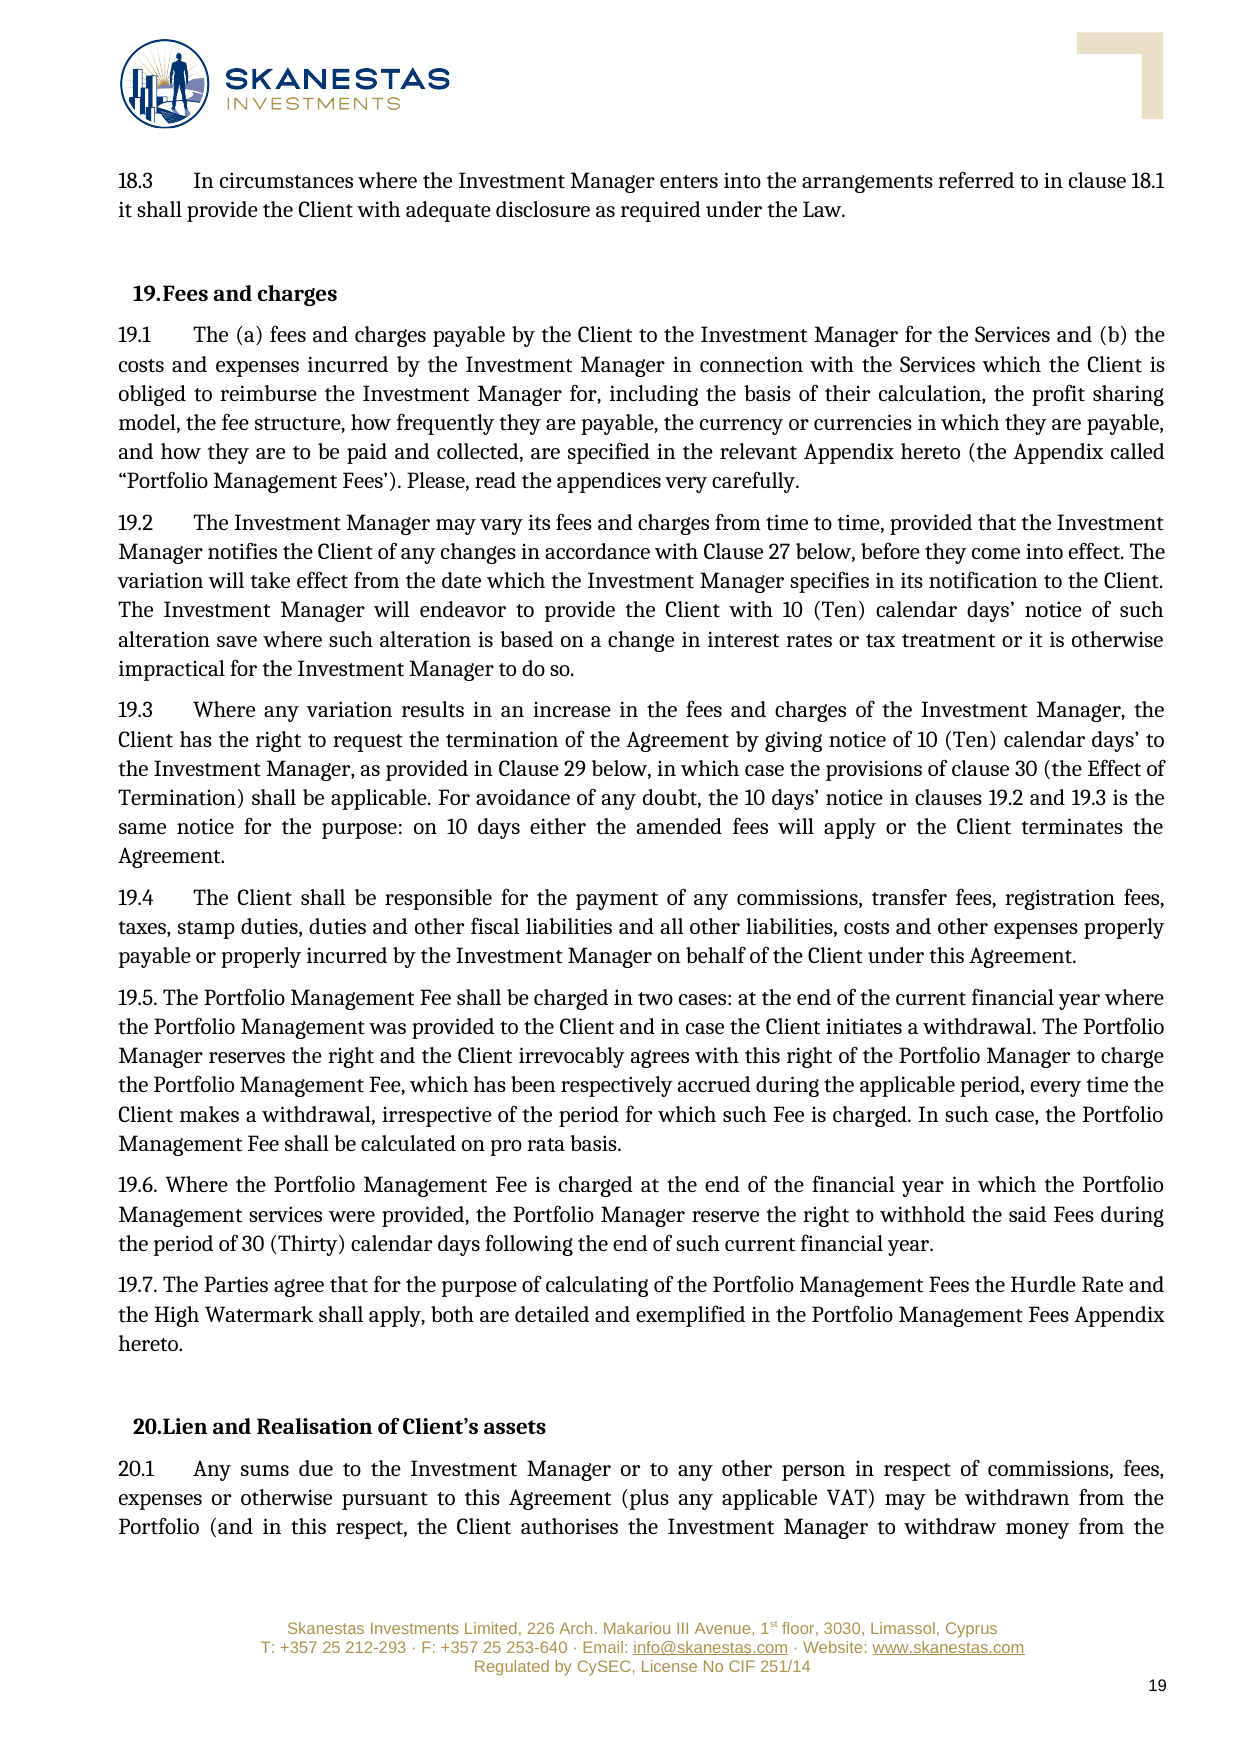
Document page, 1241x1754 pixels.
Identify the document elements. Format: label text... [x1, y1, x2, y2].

text 19.3 Where any variation results in an increase in the fees and charges of the Investment Manager, the Client has the right to request the termination of the Agreement by giving notice of 10 (Ten) calendar days’ to the Investment Manager, as provided in Clause 29 below, in which case the provisions of clause 30 (the Effect of Termination) shall be applicable. For avoidance of any doubt, the 10 days’ notice in clauses 19.2 and 19.3 is the same notice for the purpose: on 10 days either the amended fees will apply or the Client terminates the Agreement. [118, 694, 1166, 869]
subtitle Lien and Realisation of Client’s assets [133, 1411, 1166, 1440]
picture [118, 37, 449, 129]
text 19.5. The Portfolio Management Fee shall be charged in two cases: at the end of the current financial year where the Portfolio Management was provided to the Client and in case the Client initiates a withdrawal. The Portfolio Manager reserves the right and the Client irrevocably agrees with this right of the Portfolio Manager to charge the Portfolio Management Fee, which has been respectively accrued during the applicable period, every time the Client makes a withdrawal, irrespective of the period for which such Fee is charged. In such case, the Portfolio Management Fee shall be calculated on pro rata basis. [118, 982, 1166, 1157]
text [118, 1453, 1166, 1540]
subtitle Fees and charges [133, 278, 1166, 307]
text 19.2 The Investment Manager may vary its fees and charges from time to time, provided that the Investment Manager notifies the Client of any changes in accordance with Clause 27 below, before they come into effect. The variation will take effect from the date which the Investment Manager specifies in its notification to the Client. The Investment Manager will endeavor to provide the Client with 10 (Ten) calendar days’ notice of such alteration save where such alteration is based on a change in interest rates or tax treatment or it is otherwise impractical for the Investment Manager to do so. [118, 507, 1166, 682]
text 19.7. The Parties agree that for the purpose of calculating of the Portfolio Management Fees the Hurdle Rate and the High Watermark shall apply, both are detailed and exemplified in the Portfolio Management Fees Appendix hereto. [118, 1269, 1166, 1357]
text 19.6. Where the Portfolio Management Fee is charged at the end of the financial year in which the Portfolio Management services were provided, the Portfolio Manager reserve the right to withhold the said Fees during the period of 30 (Thirty) calendar days following the end of such current financial year. [118, 1169, 1166, 1257]
text 19.1 The (a) fees and charges payable by the Client to the Investment Manager for the Services and (b) the costs and expenses incurred by the Investment Manager in connection with the Services which the Client is obliged to reimburse the Investment Manager for, including the basis of their calculation, the profit sharing model, the fee structure, how frequently they are payable, the currency or currencies in which they are payable, and how they are to be paid and collected, are specified in the relevant Appendix hereto (the Appendix called “Portfolio Management Fees’). Please, read the appendices very carefully. [118, 319, 1166, 494]
text 19.4 The Client shall be responsible for the payment of any commissions, transfer fees, registration fees, taxes, stamp duties, duties and other fiscal liabilities and all other liabilities, costs and other expenses properly payable or properly incurred by the Investment Manager on behalf of the Client under this Agreement. [118, 882, 1166, 969]
text 18.3 In circumstances where the Investment Manager enters into the arrangements referred to in clause 18.1 it shall provide the Client with adequate disclosure as required under the Law. [118, 165, 1166, 224]
